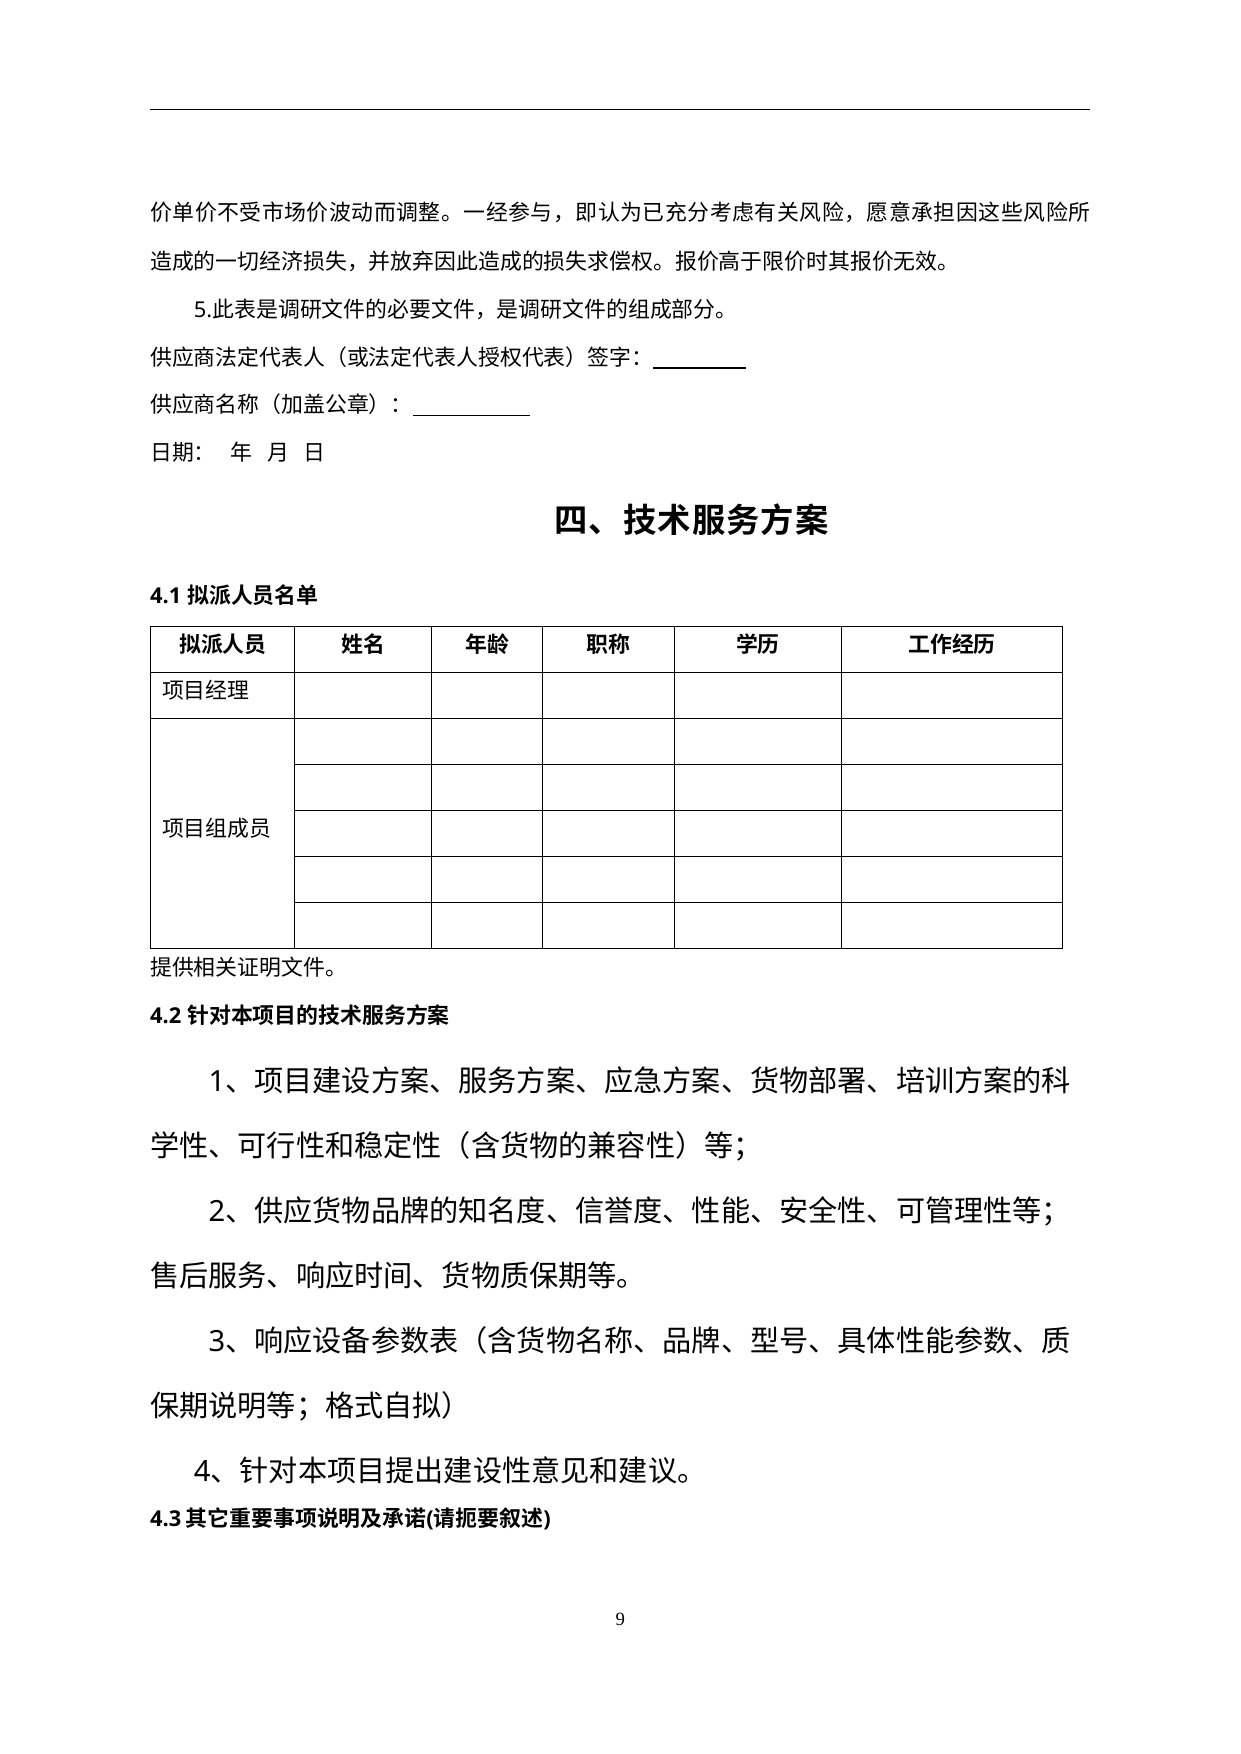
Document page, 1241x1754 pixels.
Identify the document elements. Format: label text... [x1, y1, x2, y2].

table_cell [432, 857, 542, 902]
text 3、响应设备参数表（含货物名称、品牌、型号、具体性能参数、质保期说明等；格式自拟） [150, 1306, 1090, 1436]
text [150, 194, 1090, 276]
table_cell [295, 719, 431, 764]
table_cell [842, 857, 1062, 902]
table_header 职称 [543, 627, 674, 672]
table_cell [675, 765, 841, 810]
table_cell [295, 673, 431, 718]
text 供应商法定代表人（或法定代表人授权代表）签字： [150, 340, 1090, 372]
table_header 姓名 [295, 627, 431, 672]
table_cell [295, 903, 431, 948]
table_cell [543, 719, 674, 764]
table_cell [432, 811, 542, 856]
table_cell [432, 765, 542, 810]
table_header 学历 [675, 627, 841, 672]
table_cell [842, 673, 1062, 718]
table_cell [543, 673, 674, 718]
table_header 拟派人员 [151, 627, 294, 672]
text 5.此表是调研文件的必要文件，是调研文件的组成部分。 [150, 292, 1090, 324]
text 4.3其它重要事项说明及承诺(请扼要叙述) [150, 1501, 1090, 1533]
table_cell [432, 719, 542, 764]
table_cell [842, 765, 1062, 810]
text 日期： 年 月 日 [150, 435, 1090, 467]
table_cell [675, 903, 841, 948]
text 供应商名称（加盖公章）： [150, 387, 1090, 419]
table_cell [543, 765, 674, 810]
text 4、针对本项目提出建设性意见和建议。 [150, 1436, 1090, 1501]
table_cell [432, 903, 542, 948]
table_cell [295, 765, 431, 810]
table_cell [543, 903, 674, 948]
text 1、项目建设方案、服务方案、应急方案、货物部署、培训方案的科学性、可行性和稳定性（含货物的兼容性）等； [150, 1046, 1090, 1176]
table_cell [432, 673, 542, 718]
text 2、供应货物品牌的知名度、信誉度、性能、安全性、可管理性等；售后服务、响应时间、货物质保期等。 [150, 1176, 1090, 1306]
table_cell [842, 811, 1062, 856]
text 4.2 针对本项目的技术服务方案 [150, 997, 1090, 1030]
table_cell [675, 811, 841, 856]
table_cell 项目经理 [151, 673, 294, 718]
table_cell [295, 857, 431, 902]
table_cell [675, 673, 841, 718]
table_cell [543, 811, 674, 856]
table_cell [675, 719, 841, 764]
table_cell [842, 903, 1062, 948]
table_cell [543, 857, 674, 902]
text 4.1 拟派人员名单 [150, 577, 1090, 610]
table_cell [295, 811, 431, 856]
table_cell [675, 857, 841, 902]
table_cell 项目组成员 [151, 719, 294, 948]
text 提供相关证明文件。 [150, 949, 1090, 982]
table_cell [842, 719, 1062, 764]
table_header 工作经历 [842, 627, 1062, 672]
table_header 年龄 [432, 627, 542, 672]
list 技术服务方案 [150, 486, 1090, 551]
